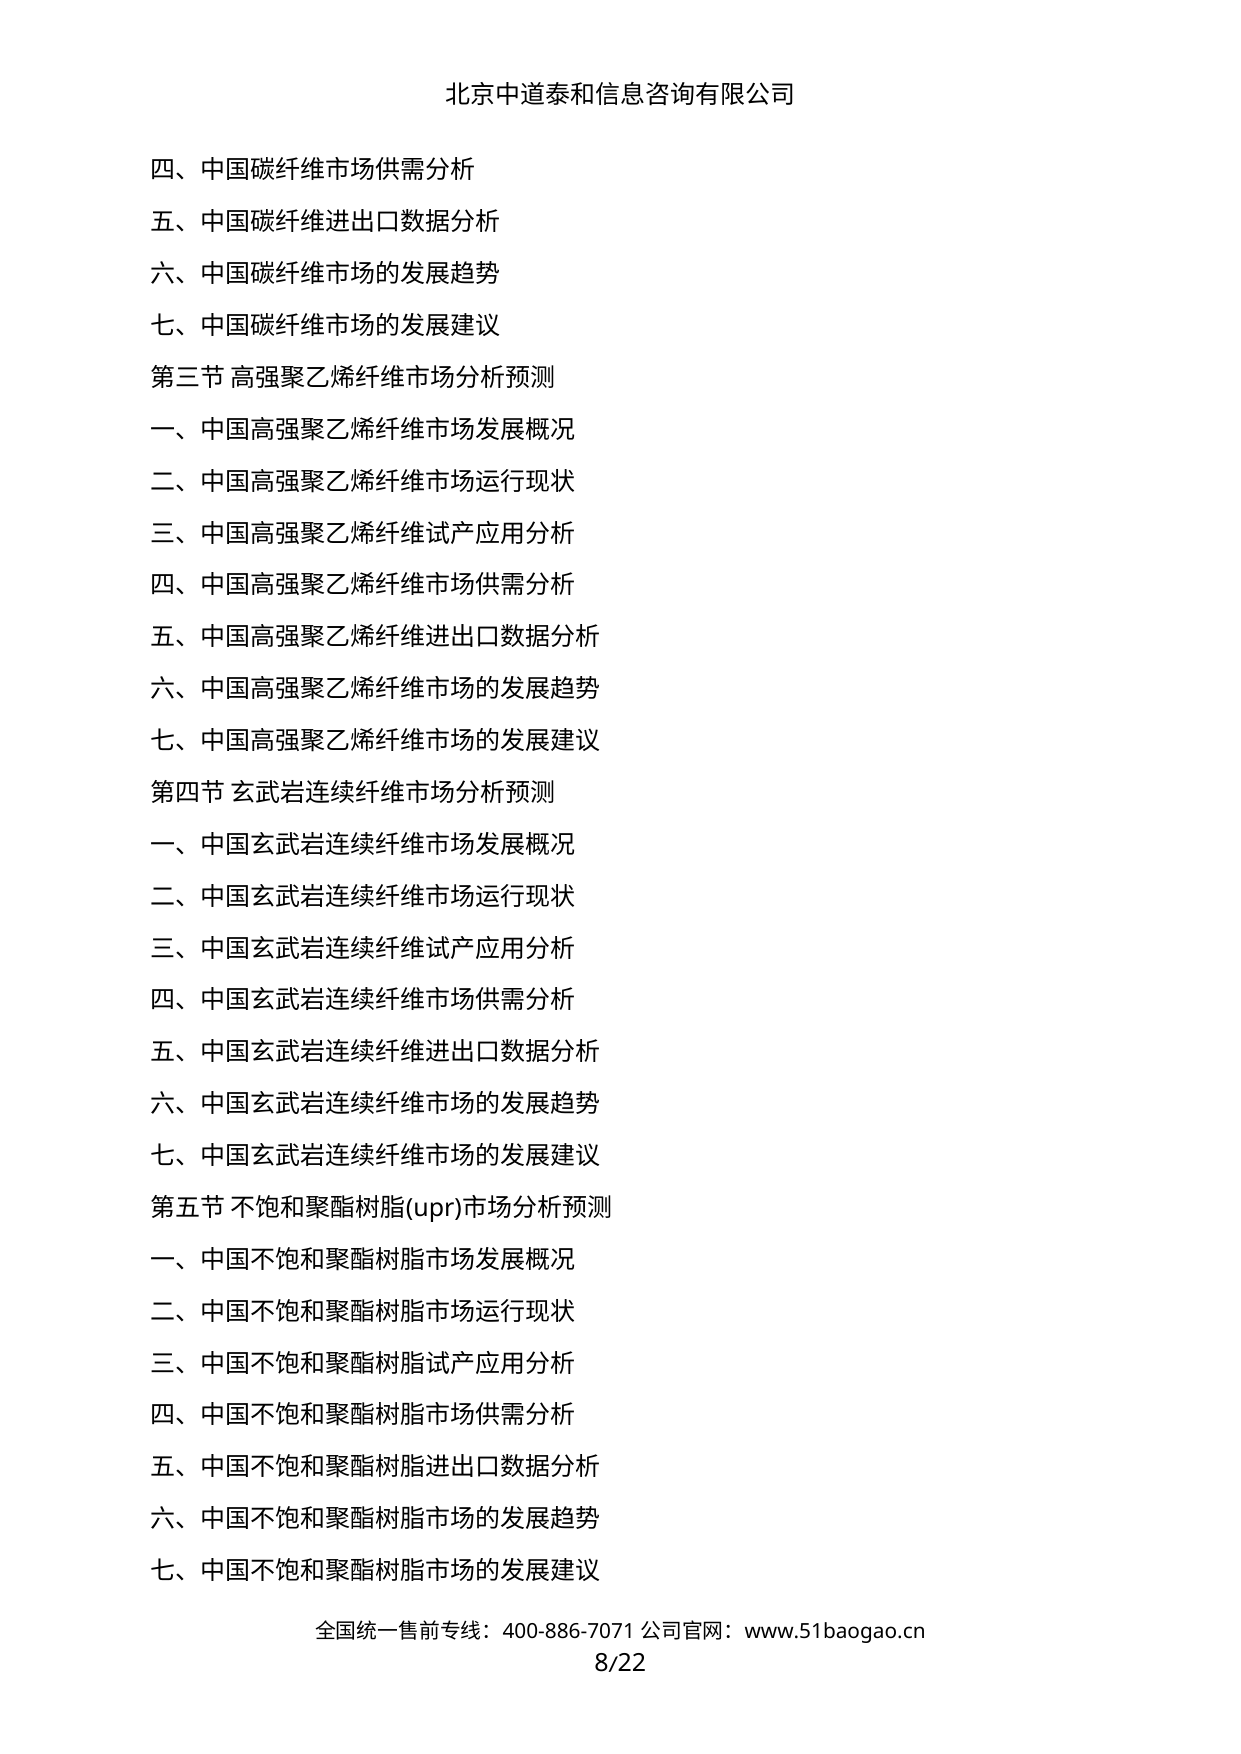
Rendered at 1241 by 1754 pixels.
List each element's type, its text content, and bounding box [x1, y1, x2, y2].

text 三、中国不饱和聚酯树脂试产应用分析 [150, 1343, 1090, 1379]
text 四、中国碳纤维市场供需分析 [150, 150, 1090, 186]
text 四、中国玄武岩连续纤维市场供需分析 [150, 980, 1090, 1016]
text 六、中国碳纤维市场的发展趋势 [150, 254, 1090, 290]
text 四、中国不饱和聚酯树脂市场供需分析 [150, 1395, 1090, 1431]
text 一、中国高强聚乙烯纤维市场发展概况 [150, 409, 1090, 446]
text 第五节 不饱和聚酯树脂(upr)市场分析预测 [150, 1187, 1090, 1224]
text 三、中国高强聚乙烯纤维试产应用分析 [150, 513, 1090, 549]
text 五、中国玄武岩连续纤维进出口数据分析 [150, 1032, 1090, 1068]
text 六、中国不饱和聚酯树脂市场的发展趋势 [150, 1499, 1090, 1535]
text 一、中国玄武岩连续纤维市场发展概况 [150, 824, 1090, 861]
text 六、中国玄武岩连续纤维市场的发展趋势 [150, 1084, 1090, 1120]
text 第三节 高强聚乙烯纤维市场分析预测 [150, 357, 1090, 394]
text 七、中国高强聚乙烯纤维市场的发展建议 [150, 721, 1090, 757]
text 五、中国高强聚乙烯纤维进出口数据分析 [150, 617, 1090, 653]
text 五、中国不饱和聚酯树脂进出口数据分析 [150, 1447, 1090, 1483]
text 二、中国高强聚乙烯纤维市场运行现状 [150, 461, 1090, 497]
text 六、中国高强聚乙烯纤维市场的发展趋势 [150, 669, 1090, 705]
text 四、中国高强聚乙烯纤维市场供需分析 [150, 565, 1090, 601]
text 七、中国玄武岩连续纤维市场的发展建议 [150, 1136, 1090, 1172]
text 七、中国不饱和聚酯树脂市场的发展建议 [150, 1551, 1090, 1587]
text 三、中国玄武岩连续纤维试产应用分析 [150, 928, 1090, 964]
text 第四节 玄武岩连续纤维市场分析预测 [150, 772, 1090, 809]
text 五、中国碳纤维进出口数据分析 [150, 202, 1090, 238]
text 二、中国玄武岩连续纤维市场运行现状 [150, 876, 1090, 912]
text 一、中国不饱和聚酯树脂市场发展概况 [150, 1239, 1090, 1276]
text 二、中国不饱和聚酯树脂市场运行现状 [150, 1291, 1090, 1327]
text 七、中国碳纤维市场的发展建议 [150, 306, 1090, 342]
